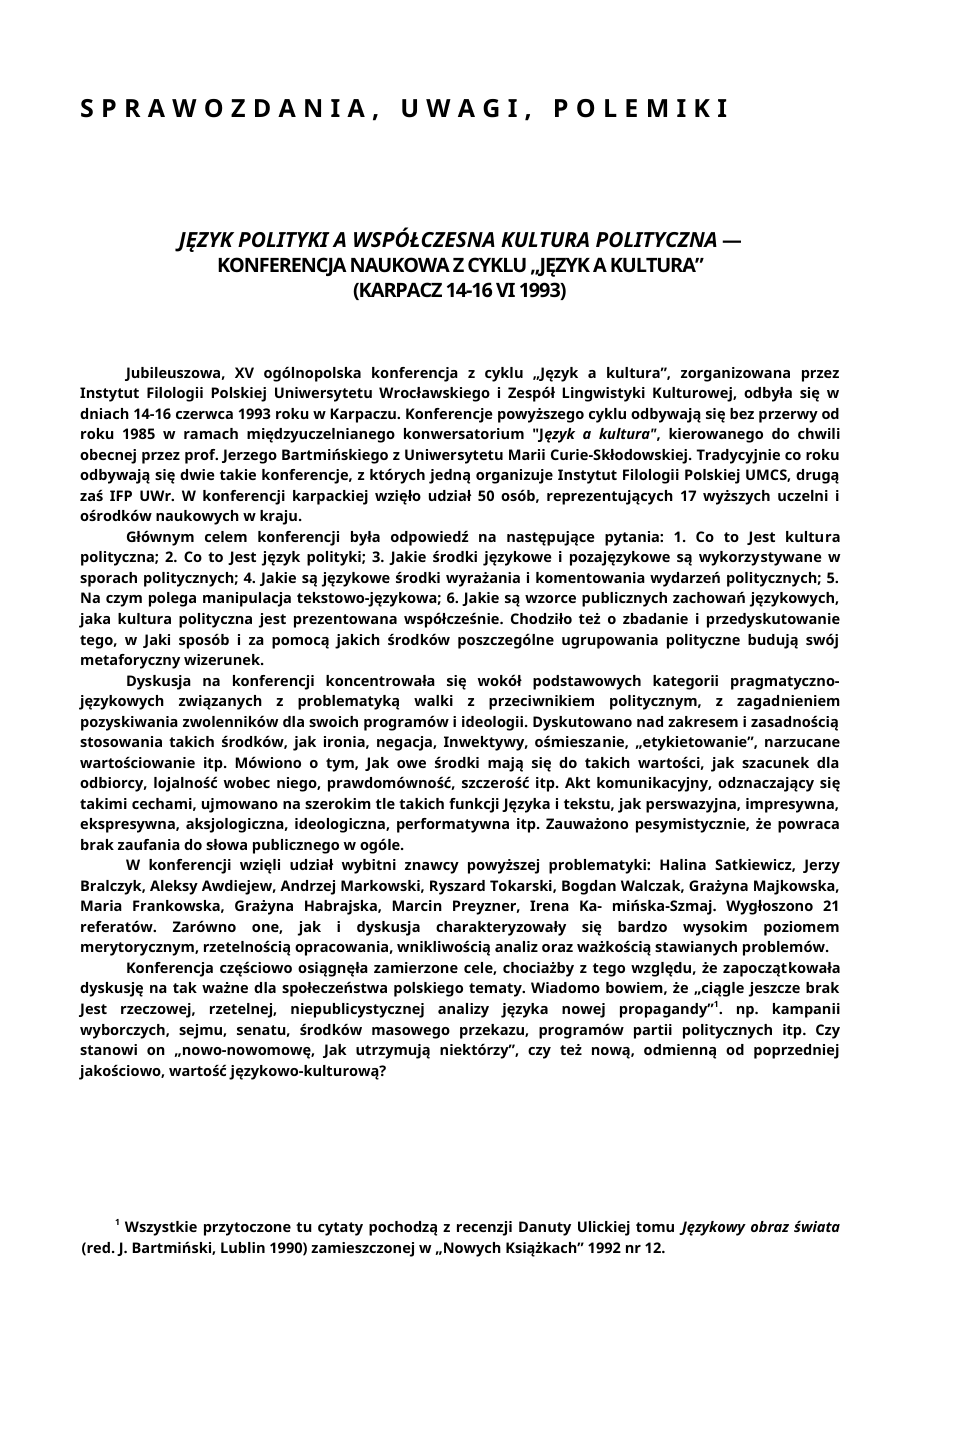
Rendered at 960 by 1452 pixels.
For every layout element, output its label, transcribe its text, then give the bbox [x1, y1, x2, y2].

text Głównym celem konferencji była odpowiedź na następujące pytania: 1. Co to Jest kultura polityczna; 2. Co to Jest język polityki; 3. Jakie środki językowe i pozajęzykowe są wykorzystywane w sporach politycznych; 4. Jakie są językowe środki wyrażania i komentowania wydarzeń politycznych; 5. Na czym polega manipulacja tekstowo-językowa; 6. Jakie są wzorce publicznych zachowań językowych, jaka kultura polityczna jest prezentowana współcześnie. Chodziło też o zbadanie i przedyskutowanie tego, w Jaki sposób i za pomocą jakich środków poszczególne ugrupowania polityczne budują swój metaforyczny wizerunek. [80, 526, 840, 670]
text JĘZYK POLITYKI A WSPÓŁCZESNA KULTURA POLITYCZNA — KONFERENCJA NAUKOWA Z CYKLU „JĘZYK A KULTURA” (KARPACZ 14-16 VI 1993) [80, 228, 840, 302]
text W konferencji wzięli udział wybitni znawcy powyższej problematyki: Halina Satkiewicz, Jerzy Bralczyk, Aleksy Awdiejew, Andrzej Markowski, Ryszard Tokarski, Bogdan Walczak, Grażyna Majkowska, Maria Frankowska, Grażyna Habrajska, Marcin Preyzner, Irena Ka- mińska-Szmaj. Wygłoszono 21 referatów. Zarówno one, jak i dyskusja charakteryzowały się bardzo wysokim poziomem merytorycznym, rzetelnością opracowania, wnikliwością analiz oraz ważkością stawianych problemów. [80, 854, 840, 957]
text 1 Wszystkie przytoczone tu cytaty pochodzą z recenzji Danuty Ulickiej tomu Językowy obraz świata (red. J. Bartmiński, Lublin 1990) zamieszczonej w „Nowych Książkach” 1992 nr 12. [81, 1215, 840, 1258]
text Dyskusja na konferencji koncentrowała się wokół podstawowych kategorii pragmatyczno-językowych związanych z problematyką walki z przeciwnikiem politycznym, z zagadnieniem pozyskiwania zwolenników dla swoich programów i ideologii. Dyskutowano nad zakresem i zasadnością stosowania takich środków, jak ironia, negacja, Inwektywy, ośmieszanie, „etykietowanie”, narzucane wartościowanie itp. Mówiono o tym, Jak owe środki mają się do takich wartości, jak szacunek dla odbiorcy, lojalność wobec niego, prawdomówność, szczerość itp. Akt komunikacyjny, odznaczający się takimi cechami, ujmowano na szerokim tle takich funkcji Języka i tekstu, jak perswazyjna, impresywna, ekspresywna, aksjologiczna, ideologiczna, performatywna itp. Zauważono pesymistycznie, że powraca brak zaufania do słowa publicznego w ogóle. [80, 670, 840, 854]
text SPRAWOZDANIA, UWAGI, POLEMIKI [80, 97, 728, 122]
text Konferencja częściowo osiągnęła zamierzone cele, chociażby z tego względu, że zapoczątkowała dyskusję na tak ważne dla społeczeństwa polskiego tematy. Wiadomo bowiem, że „ciągle jeszcze brak Jest rzeczowej, rzetelnej, niepublicystycznej analizy języka nowej propagandy”1. np. kampanii wyborczych, sejmu, senatu, środków masowego przekazu, programów partii politycznych itp. Czy stanowi on „nowo-nowomowę, Jak utrzymują niektórzy”, czy też nową, odmienną od poprzedniej jakościowo, wartość językowo-kulturową? [80, 957, 840, 1080]
text Jubileuszowa, XV ogólnopolska konferencja z cyklu „Język a kultura”, zorganizowana przez Instytut Filologii Polskiej Uniwersytetu Wrocławskiego i Zespół Lingwistyki Kulturowej, odbyła się w dniach 14-16 czerwca 1993 roku w Karpaczu. Konferencje powyższego cyklu odbywają się bez przerwy od roku 1985 w ramach międzyuczelnianego konwersatorium "Język a kultura", kierowanego do chwili obecnej przez prof. Jerzego Bartmińskiego z Uniwersytetu Marii Curie-Skłodowskiej. Tradycyjnie co roku odbywają się dwie takie konferencje, z których jedną organizuje Instytut Filologii Polskiej UMCS, drugą zaś IFP UWr. W konferencji karpackiej wzięło udział 50 osób, reprezentujących 17 wyższych uczelni i ośrodków naukowych w kraju. [80, 362, 840, 526]
